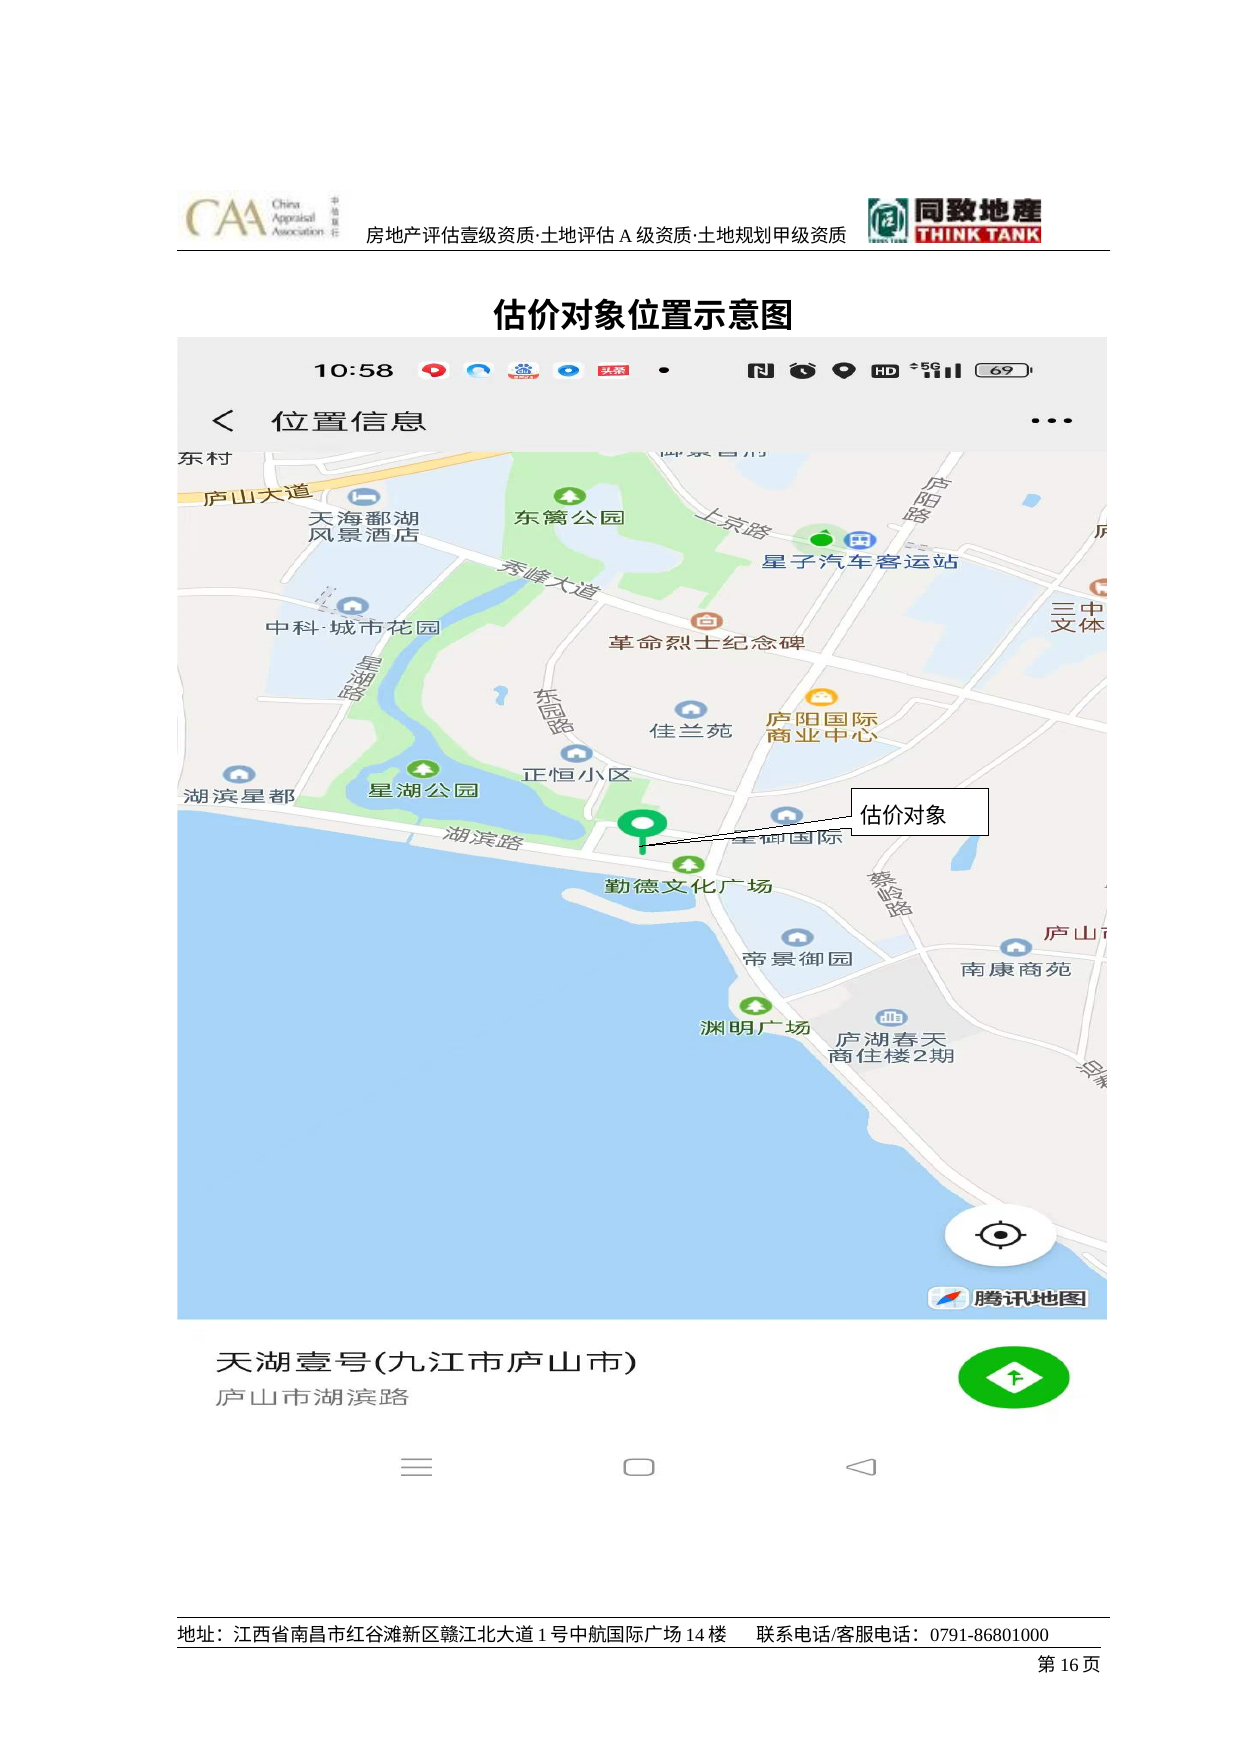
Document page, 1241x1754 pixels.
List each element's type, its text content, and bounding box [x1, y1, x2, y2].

picture [177, 337, 1107, 1499]
picture [177, 190, 353, 243]
text 估价对象位置示意图 [177, 289, 1110, 337]
picture [868, 198, 1042, 243]
